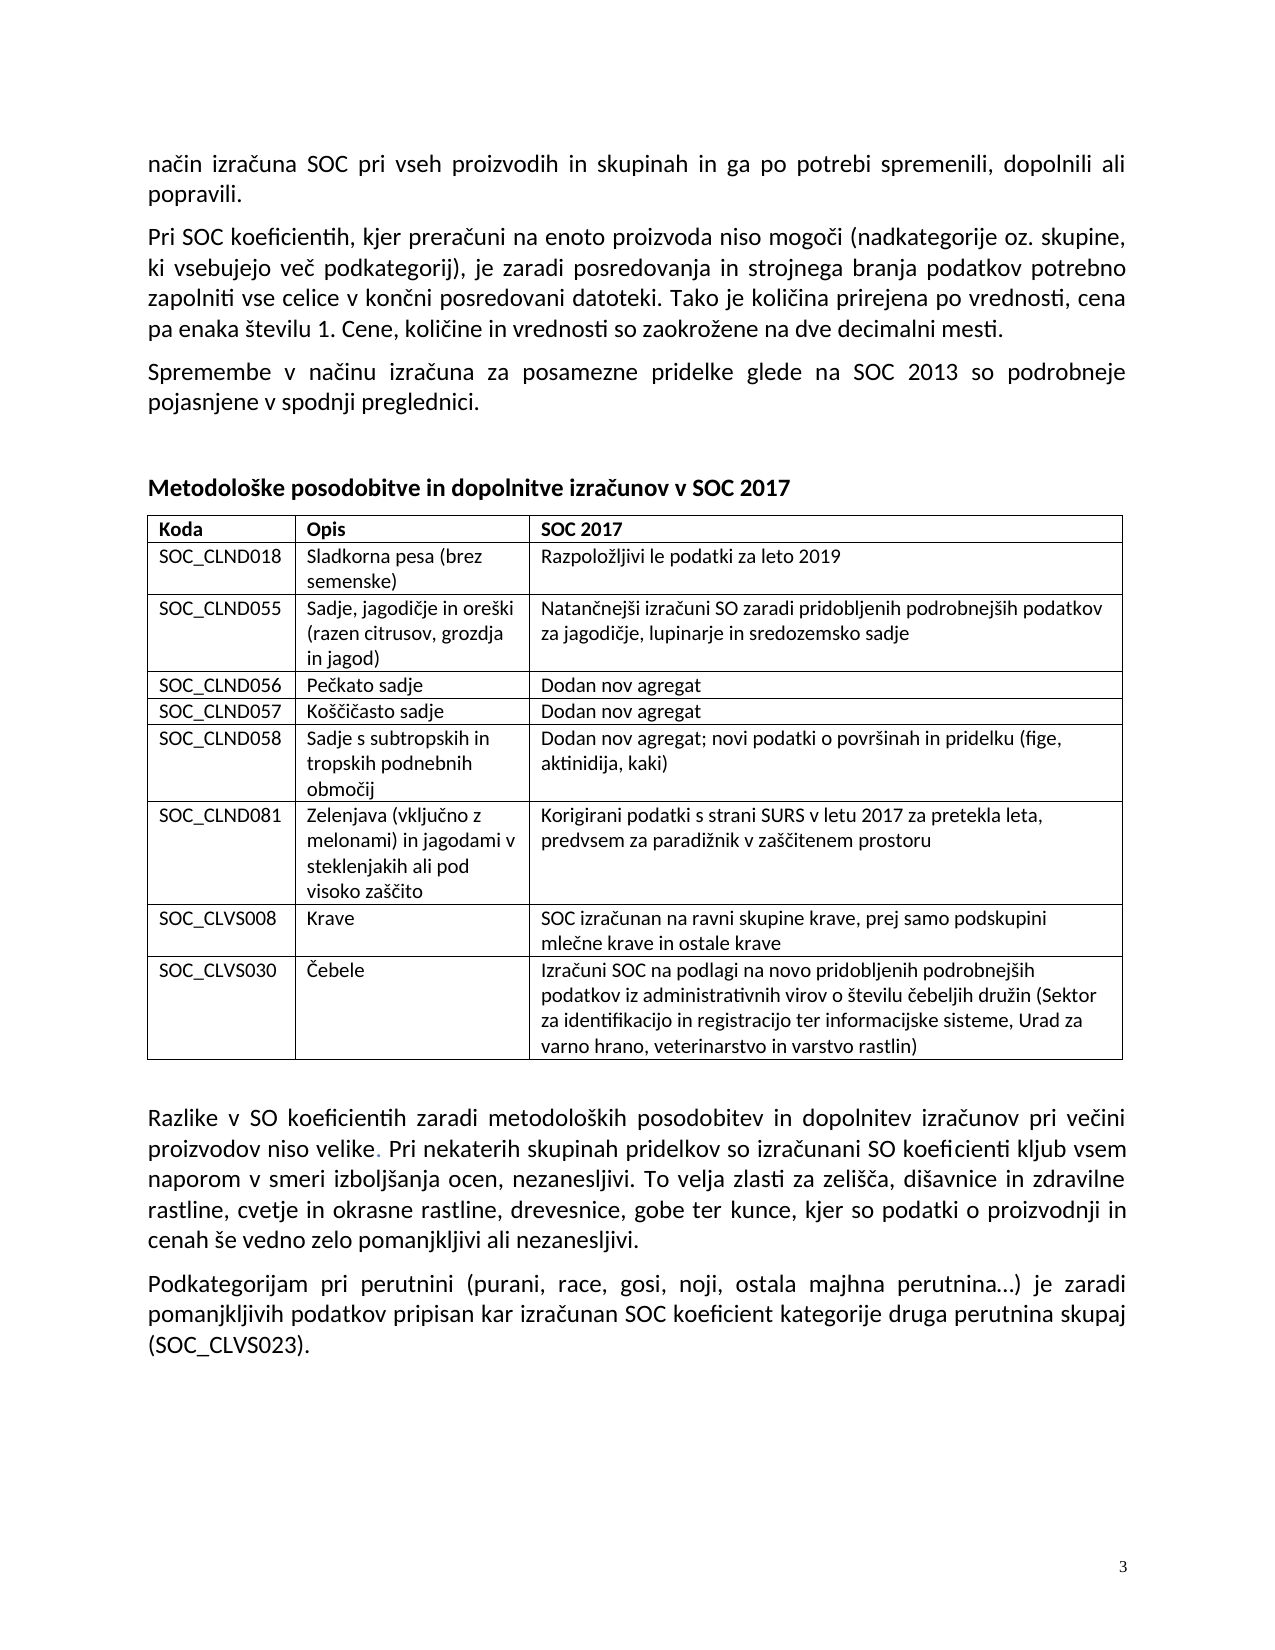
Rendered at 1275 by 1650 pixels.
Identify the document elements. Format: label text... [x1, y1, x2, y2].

table_cell SOC izračunan na ravni skupine krave, prej samo podskupini mlečne krave in ostale krave [530, 905, 1122, 956]
text Podkategorijam pri perutnini (purani, race, gosi, noji, ostala majhna perutnina…) je zaradi pomanjkljivih podatkov pripisan kar izračunan SOC koeficient kategorije druga perutnina skupaj (SOC_CLVS023). [148, 1268, 1127, 1359]
text Pri SOC koeficientih, kjer preračuni na enoto proizvoda niso mogoči (nadkategorije oz. skupine, ki vsebujejo več podkategorij), je zaradi posredovanja in strojnega branja podatkov potrebno zapolniti vse celice v končni posredovani datoteki. Tako je količina prirejena po vrednosti, cena pa enaka številu 1. Cene, količine in vrednosti so zaokrožene na dve decimalni mesti. [148, 221, 1127, 343]
table_cell Razpoložljivi le podatki za leto 2019 [530, 543, 1122, 594]
text Razlike v SO koeficientih zaradi metodoloških posodobitev in dopolnitev izračunov pri večini proizvodov niso velike. Pri nekaterih skupinah pridelkov so izračunani SO koeficienti kljub vsem naporom v smeri izboljšanja ocen, nezanesljivi. To velja zlasti za zelišča, dišavnice in zdravilne rastline, cvetje in okrasne rastline, drevesnice, gobe ter kunce, kjer so podatki o proizvodnji in cenah še vedno zelo pomanjkljivi ali nezanesljivi. [148, 1103, 1127, 1255]
table_cell SOC_CLND058 [148, 725, 295, 801]
table_cell SOC_CLND055 [148, 595, 295, 671]
table_cell Korigirani podatki s strani SURS v letu 2017 za pretekla leta, predvsem za paradižnik v zaščitenem prostoru [530, 802, 1122, 904]
table_cell Dodan nov agregat; novi podatki o površinah in pridelku (fige, aktinidija, kaki) [530, 725, 1122, 801]
table_cell Koščičasto sadje [296, 699, 529, 724]
table_cell Sadje, jagodičje in oreški (razen citrusov, grozdja in jagod) [296, 595, 529, 671]
table_cell SOC_CLVS030 [148, 957, 295, 1058]
table_cell SOC_CLND081 [148, 802, 295, 904]
table_cell Krave [296, 905, 529, 956]
table_header Opis [296, 516, 529, 542]
table_cell Zelenjava (vključno z melonami) in jagodami v steklenjakih ali pod visoko zaščito [296, 802, 529, 904]
table_cell Dodan nov agregat [530, 699, 1122, 724]
table_cell Pečkato sadje [296, 672, 529, 697]
table_header Koda [148, 516, 295, 542]
table_cell Natančnejši izračuni SO zaradi pridobljenih podrobnejših podatkov za jagodičje, lupinarje in sredozemsko sadje [530, 595, 1122, 671]
text Metodološke posodobitve in dopolnitve izračunov v SOC 2017 [148, 472, 1127, 503]
table_cell Čebele [296, 957, 529, 1058]
table_cell Sladkorna pesa (brez semenske) [296, 543, 529, 594]
table_cell Izračuni SOC na podlagi na novo pridobljenih podrobnejših podatkov iz administrativnih virov o številu čebeljih družin (Sektor za identifikacijo in registracijo ter informacijske sisteme, Urad za varno hrano, veterinarstvo in varstvo rastlin) [530, 957, 1122, 1058]
table_cell SOC_CLND018 [148, 543, 295, 594]
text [148, 148, 1127, 209]
table_cell Sadje s subtropskih in tropskih podnebnih območij [296, 725, 529, 801]
table_cell SOC_CLND057 [148, 699, 295, 724]
table_header SOC 2017 [530, 516, 1122, 542]
text Spremembe v načinu izračuna za posamezne pridelke glede na SOC 2013 so podrobneje pojasnjene v spodnji preglednici. [148, 356, 1127, 417]
table_cell Dodan nov agregat [530, 672, 1122, 697]
table_cell SOC_CLND056 [148, 672, 295, 697]
table_cell SOC_CLVS008 [148, 905, 295, 956]
